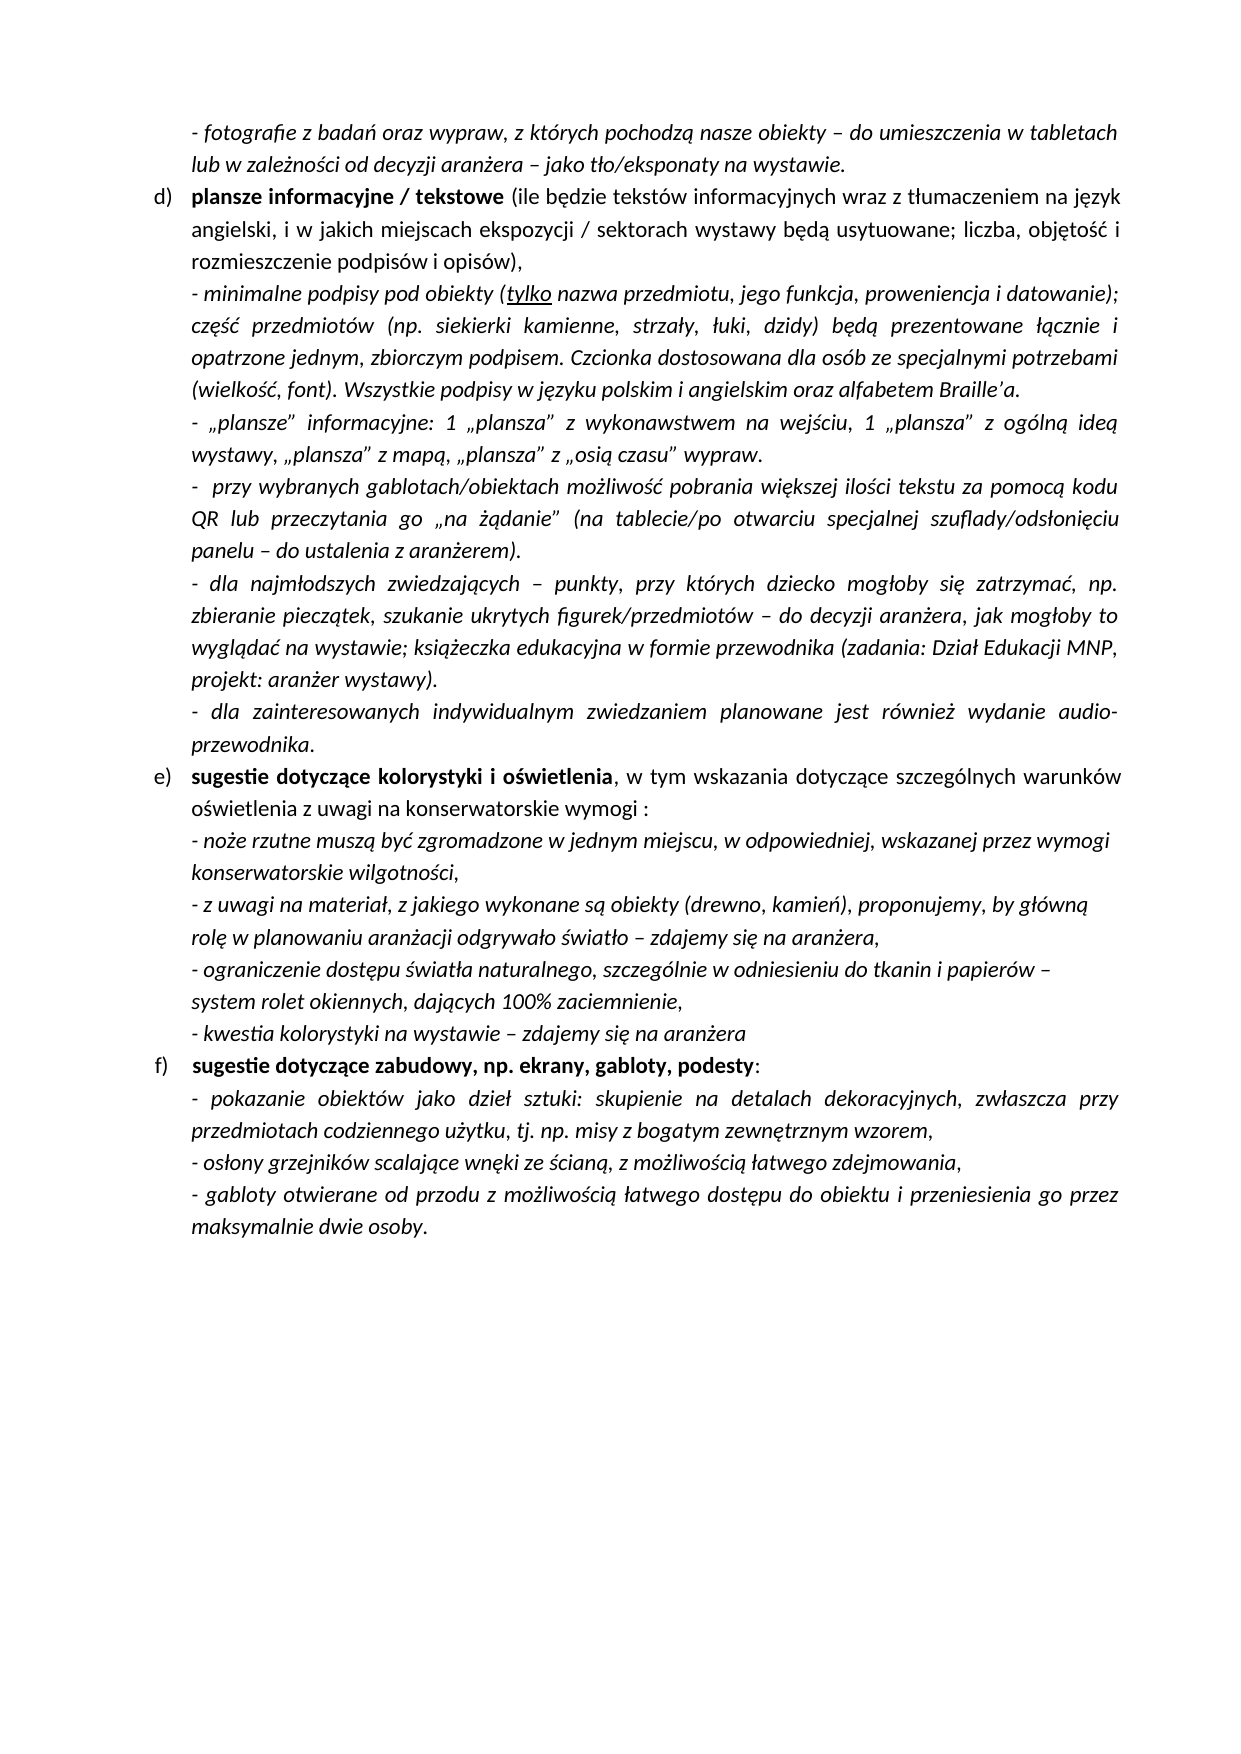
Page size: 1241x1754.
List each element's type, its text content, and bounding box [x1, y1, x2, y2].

text - osłony grzejników scalające wnęki ze ścianą, z możliwością łatwego zdejmowania, [191, 1148, 1122, 1176]
text - „plansze” informacyjne: 1 „plansza” z wykonawstwem na wejściu, 1 „plansza” z ogólną ideą wystawy, „plansza” z mapą, „plansza” z „osią czasu” wypraw. [191, 408, 1122, 468]
text - minimalne podpisy pod obiekty (tylko nazwa przedmiotu, jego funkcja, proweniencja i datowanie); część przedmiotów (np. siekierki kamienne, strzały, łuki, dzidy) będą prezentowane łącznie i opatrzone jednym, zbiorczym podpisem. Czcionka dostosowana dla osób ze specjalnymi potrzebami (wielkość, font). Wszystkie podpisy w języku polskim i angielskim oraz alfabetem Braille’a. [191, 279, 1122, 404]
text - kwestia kolorystyki na wystawie – zdajemy się na aranżera [191, 1019, 1122, 1047]
text - fotografie z badań oraz wypraw, z których pochodzą nasze obiekty – do umieszczenia w tabletach lub w zależności od decyzji aranżera – jako tło/eksponaty na wystawie. [191, 118, 1122, 178]
text - z uwagi na materiał, z jakiego wykonane są obiekty (drewno, kamień), proponujemy, by główną rolę w planowaniu aranżacji odgrywało światło – zdajemy się na aranżera, [191, 891, 1122, 951]
text - przy wybranych gablotach/obiektach możliwość pobrania większej ilości tekstu za pomocą kodu QR lub przeczytania go „na żądanie” (na tablecie/po otwarciu specjalnej szuflady/odsłonięciu panelu – do ustalenia z aranżerem). [191, 472, 1122, 564]
text - noże rzutne muszą być zgromadzone w jednym miejscu, w odpowiedniej, wskazanej przez wymogi konserwatorskie wilgotności, [191, 826, 1122, 886]
list sugestie dotyczące kolorystyki i oświetlenia, w tym wskazania dotyczące szczególnych warunków oświetlenia z uwagi na konserwatorskie wymogi : [153, 762, 1122, 822]
text - gabloty otwierane od przodu z możliwością łatwego dostępu do obiektu i przeniesienia go przez maksymalnie dwie osoby. [191, 1180, 1122, 1241]
text - ograniczenie dostępu światła naturalnego, szczególnie w odniesieniu do tkanin i papierów – system rolet okiennych, dających 100% zaciemnienie, [191, 955, 1122, 1015]
list sugestie dotyczące zabudowy, np. ekrany, gabloty, podesty: [154, 1052, 1122, 1079]
text - pokazanie obiektów jako dzieł sztuki: skupienie na detalach dekoracyjnych, zwłaszcza przy przedmiotach codziennego użytku, tj. np. misy z bogatym zewnętrznym wzorem, [191, 1084, 1122, 1144]
text - dla zainteresowanych indywidualnym zwiedzaniem planowane jest również wydanie audio-przewodnika. [191, 697, 1122, 758]
text - dla najmłodszych zwiedzających – punkty, przy których dziecko mogłoby się zatrzymać, np. zbieranie pieczątek, szukanie ukrytych figurek/przedmiotów – do decyzji aranżera, jak mogłoby to wyglądać na wystawie; książeczka edukacyjna w formie przewodnika (zadania: Dział Edukacji MNP, projekt: aranżer wystawy). [191, 569, 1122, 693]
list plansze informacyjne / tekstowe (ile będzie tekstów informacyjnych wraz z tłumaczeniem na język angielski, i w jakich miejscach ekspozycji / sektorach wystawy będą usytuowane; liczba, objętość i rozmieszczenie podpisów i opisów), [153, 182, 1122, 275]
